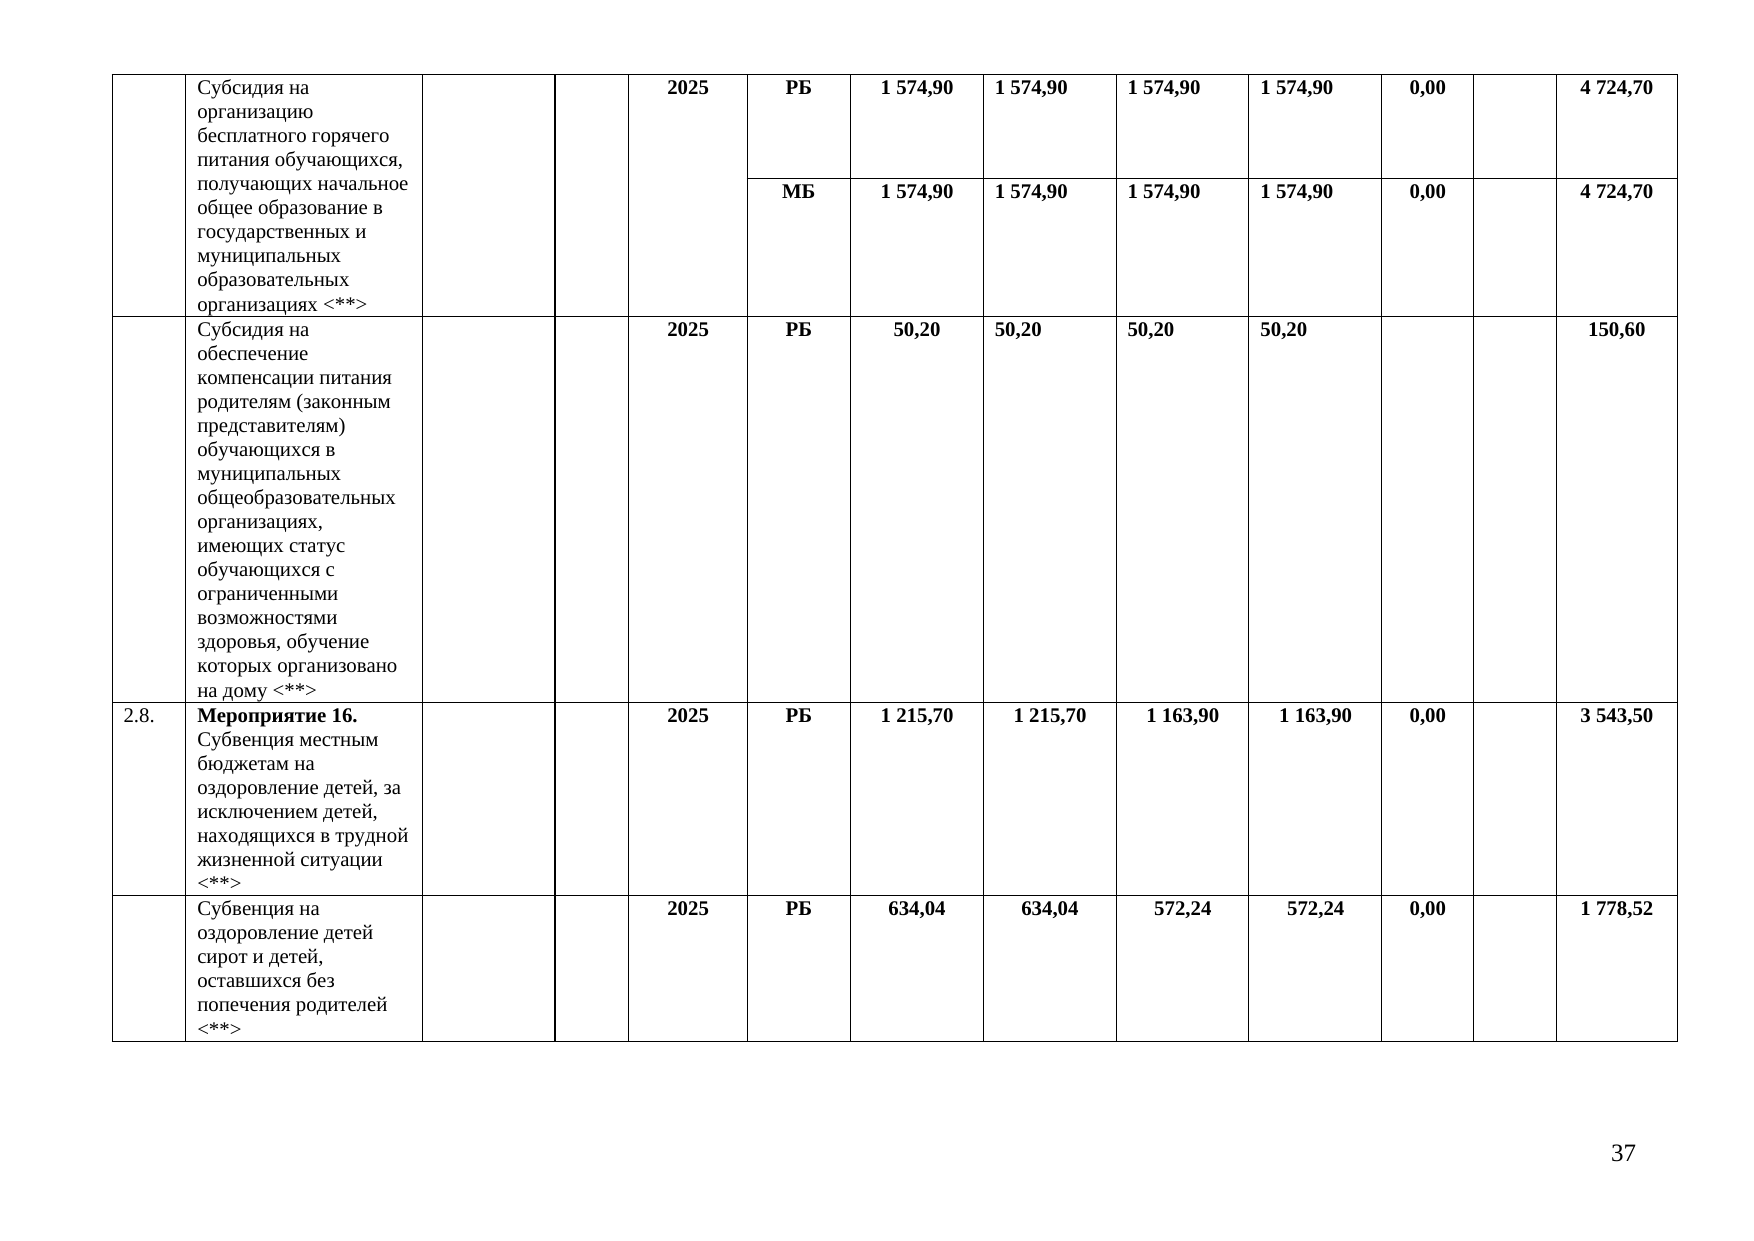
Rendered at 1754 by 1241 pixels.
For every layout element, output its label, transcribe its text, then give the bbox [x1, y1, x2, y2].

table_cell [423, 896, 554, 1041]
table_cell [1474, 75, 1556, 178]
table_cell РБ [748, 317, 850, 702]
table_cell [556, 75, 628, 316]
table_cell 150,60 [1557, 317, 1677, 702]
table_cell 634,04 [851, 896, 983, 1041]
table_cell 0,00 [1382, 703, 1473, 895]
table_cell Субсидия на организацию бесплатного горячего питания обучающихся, получающих начальное общее образование в государственных и муниципальных образовательных организациях <**> [186, 75, 422, 316]
table_cell [1382, 317, 1473, 702]
table_cell [556, 896, 628, 1041]
table_cell 1 574,90 [851, 179, 983, 316]
table_cell 50,20 [1249, 317, 1381, 702]
table_cell Мероприятие 16. Субвенция местным бюджетам на оздоровление детей, за исключением детей, находящихся в трудной жизненной ситуации <**> [186, 703, 422, 895]
table_cell 4 724,70 [1557, 75, 1677, 178]
table_cell 2025 [629, 75, 747, 316]
table_cell [423, 75, 554, 316]
table_cell [556, 703, 628, 895]
table_cell 50,20 [984, 317, 1116, 702]
table_cell [1474, 896, 1556, 1041]
table_cell 0,00 [1382, 896, 1473, 1041]
table_cell 50,20 [851, 317, 983, 702]
table_cell 1 574,90 [1249, 179, 1381, 316]
table_cell [556, 317, 628, 702]
table_cell 1 574,90 [1117, 75, 1248, 178]
table_cell Субвенция на оздоровление детей сирот и детей, оставшихся без попечения родителей <**> [186, 896, 422, 1041]
table_cell 3 543,50 [1557, 703, 1677, 895]
table_cell РБ [748, 703, 850, 895]
table_cell 1 163,90 [1249, 703, 1381, 895]
table_cell 2025 [629, 703, 747, 895]
table_cell 1 215,70 [984, 703, 1116, 895]
table_cell [1474, 317, 1556, 702]
table_cell 1 574,90 [984, 75, 1116, 178]
table_cell 1 574,90 [1249, 75, 1381, 178]
table_cell 4 724,70 [1557, 179, 1677, 316]
table_cell [113, 317, 185, 702]
table_cell [423, 703, 554, 895]
table_cell 0,00 [1382, 75, 1473, 178]
table_cell [423, 317, 554, 702]
table_cell 1 574,90 [851, 75, 983, 178]
table_cell 1 215,70 [851, 703, 983, 895]
table_cell [1474, 703, 1556, 895]
table_cell [1474, 179, 1556, 316]
table_cell 1 778,52 [1557, 896, 1677, 1041]
table_cell 1 163,90 [1117, 703, 1248, 895]
table_cell [113, 896, 185, 1041]
table_cell 2025 [629, 896, 747, 1041]
table_cell [113, 75, 185, 316]
table_cell 2025 [629, 317, 747, 702]
table_cell 572,24 [1249, 896, 1381, 1041]
table_cell Субсидия на обеспечение компенсации питания родителям (законным представителям) обучающихся в муниципальных общеобразовательных организациях, имеющих статус обучающихся с ограниченными возможностями здоровья, обучение которых организовано на дому <**> [186, 317, 422, 702]
table_cell РБ [748, 75, 850, 178]
table_cell МБ [748, 179, 850, 316]
table_cell 0,00 [1382, 179, 1473, 316]
table_cell 634,04 [984, 896, 1116, 1041]
table_cell РБ [748, 896, 850, 1041]
table_cell 572,24 [1117, 896, 1248, 1041]
table_cell 2.8. [113, 703, 185, 895]
table_cell 1 574,90 [984, 179, 1116, 316]
table_cell 50,20 [1117, 317, 1248, 702]
table_cell 1 574,90 [1117, 179, 1248, 316]
